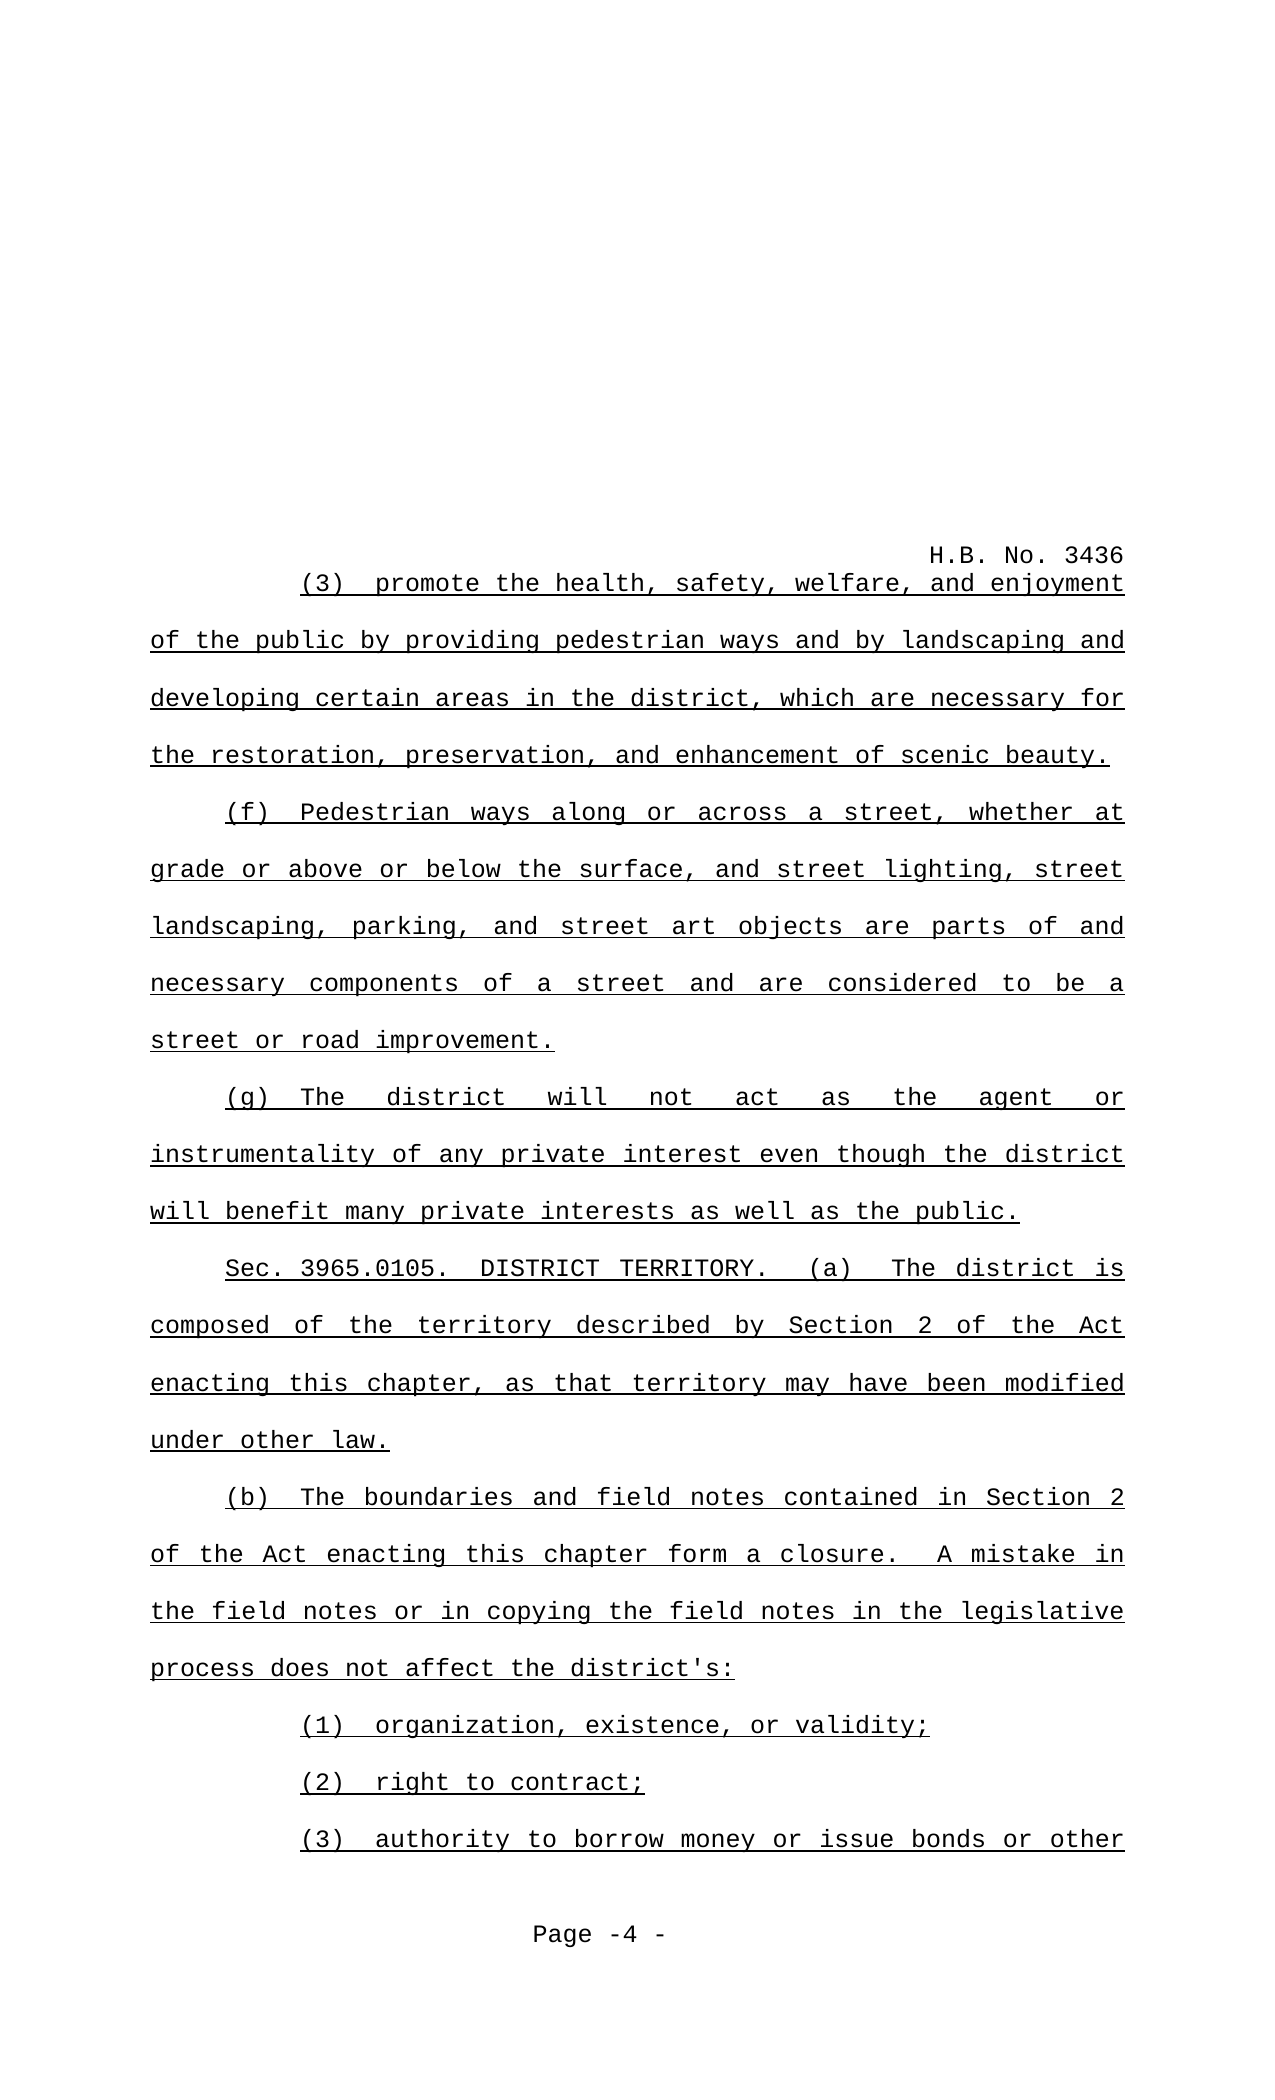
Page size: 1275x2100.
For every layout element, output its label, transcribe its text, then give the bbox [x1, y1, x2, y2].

text (f) Pedestrian ways along or across a street, whether at grade or above or below the surface, and street lighting, street landscaping, parking, and street art objects are parts of and necessary components of a street and are considered to be a street or road improvement. [150, 799, 1125, 880]
text (b) The boundaries and field notes contained in Section 2 of the Act enacting this chapter form a closure. A mistake in the field notes or in copying the field notes in the legislative process does not affect the district's: [150, 1566, 1125, 1622]
text (b) The boundaries and field notes contained in Section 2 of the Act enacting this chapter form a closure. A mistake in the field notes or in copying the field notes in the legislative process does not affect the district's: [150, 1484, 1125, 1565]
text (f) Pedestrian ways along or across a street, whether at grade or above or below the surface, and street lighting, street landscaping, parking, and street art objects are parts of and necessary components of a street and are considered to be a street or road improvement. [150, 995, 1125, 1056]
text (g) The district will not act as the agent or instrumentality of any private interest even though the district will benefit many private interests as well as the public. [150, 1084, 1125, 1165]
text Sec. 3965.0105. DISTRICT TERRITORY. (a) The district is composed of the territory described by Section 2 of the Act enacting this chapter, as that territory may have been modified under other law. [150, 1256, 1125, 1336]
text Sec. 3965.0105. DISTRICT TERRITORY. (a) The district is composed of the territory described by Section 2 of the Act enacting this chapter, as that territory may have been modified under other law. [150, 1395, 1125, 1456]
text (2) right to contract; [150, 1769, 1125, 1798]
text (f) Pedestrian ways along or across a street, whether at grade or above or below the surface, and street lighting, street landscaping, parking, and street art objects are parts of and necessary components of a street and are considered to be a street or road improvement. [150, 881, 1125, 937]
text (b) The boundaries and field notes contained in Section 2 of the Act enacting this chapter form a closure. A mistake in the field notes or in copying the field notes in the legislative process does not affect the district's: [150, 1623, 1125, 1684]
text (1) organization, existence, or validity; [150, 1712, 1125, 1741]
text (f) Pedestrian ways along or across a street, whether at grade or above or below the surface, and street lighting, street landscaping, parking, and street art objects are parts of and necessary components of a street and are considered to be a street or road improvement. [150, 938, 1125, 994]
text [150, 1827, 1125, 1855]
text Sec. 3965.0105. DISTRICT TERRITORY. (a) The district is composed of the territory described by Section 2 of the Act enacting this chapter, as that territory may have been modified under other law. [150, 1338, 1125, 1393]
text (g) The district will not act as the agent or instrumentality of any private interest even though the district will benefit many private interests as well as the public. [150, 1167, 1125, 1227]
text (3) promote the health, safety, welfare, and enjoyment of the public by providing pedestrian ways and by landscaping and developing certain areas in the district, which are necessary for the restoration, preservation, and enhancement of scenic beauty. [150, 710, 1125, 771]
text (3) promote the health, safety, welfare, and enjoyment of the public by providing pedestrian ways and by landscaping and developing certain areas in the district, which are necessary for the restoration, preservation, and enhancement of scenic beauty. [150, 571, 1125, 651]
text (3) promote the health, safety, welfare, and enjoyment of the public by providing pedestrian ways and by landscaping and developing certain areas in the district, which are necessary for the restoration, preservation, and enhancement of scenic beauty. [150, 653, 1125, 708]
